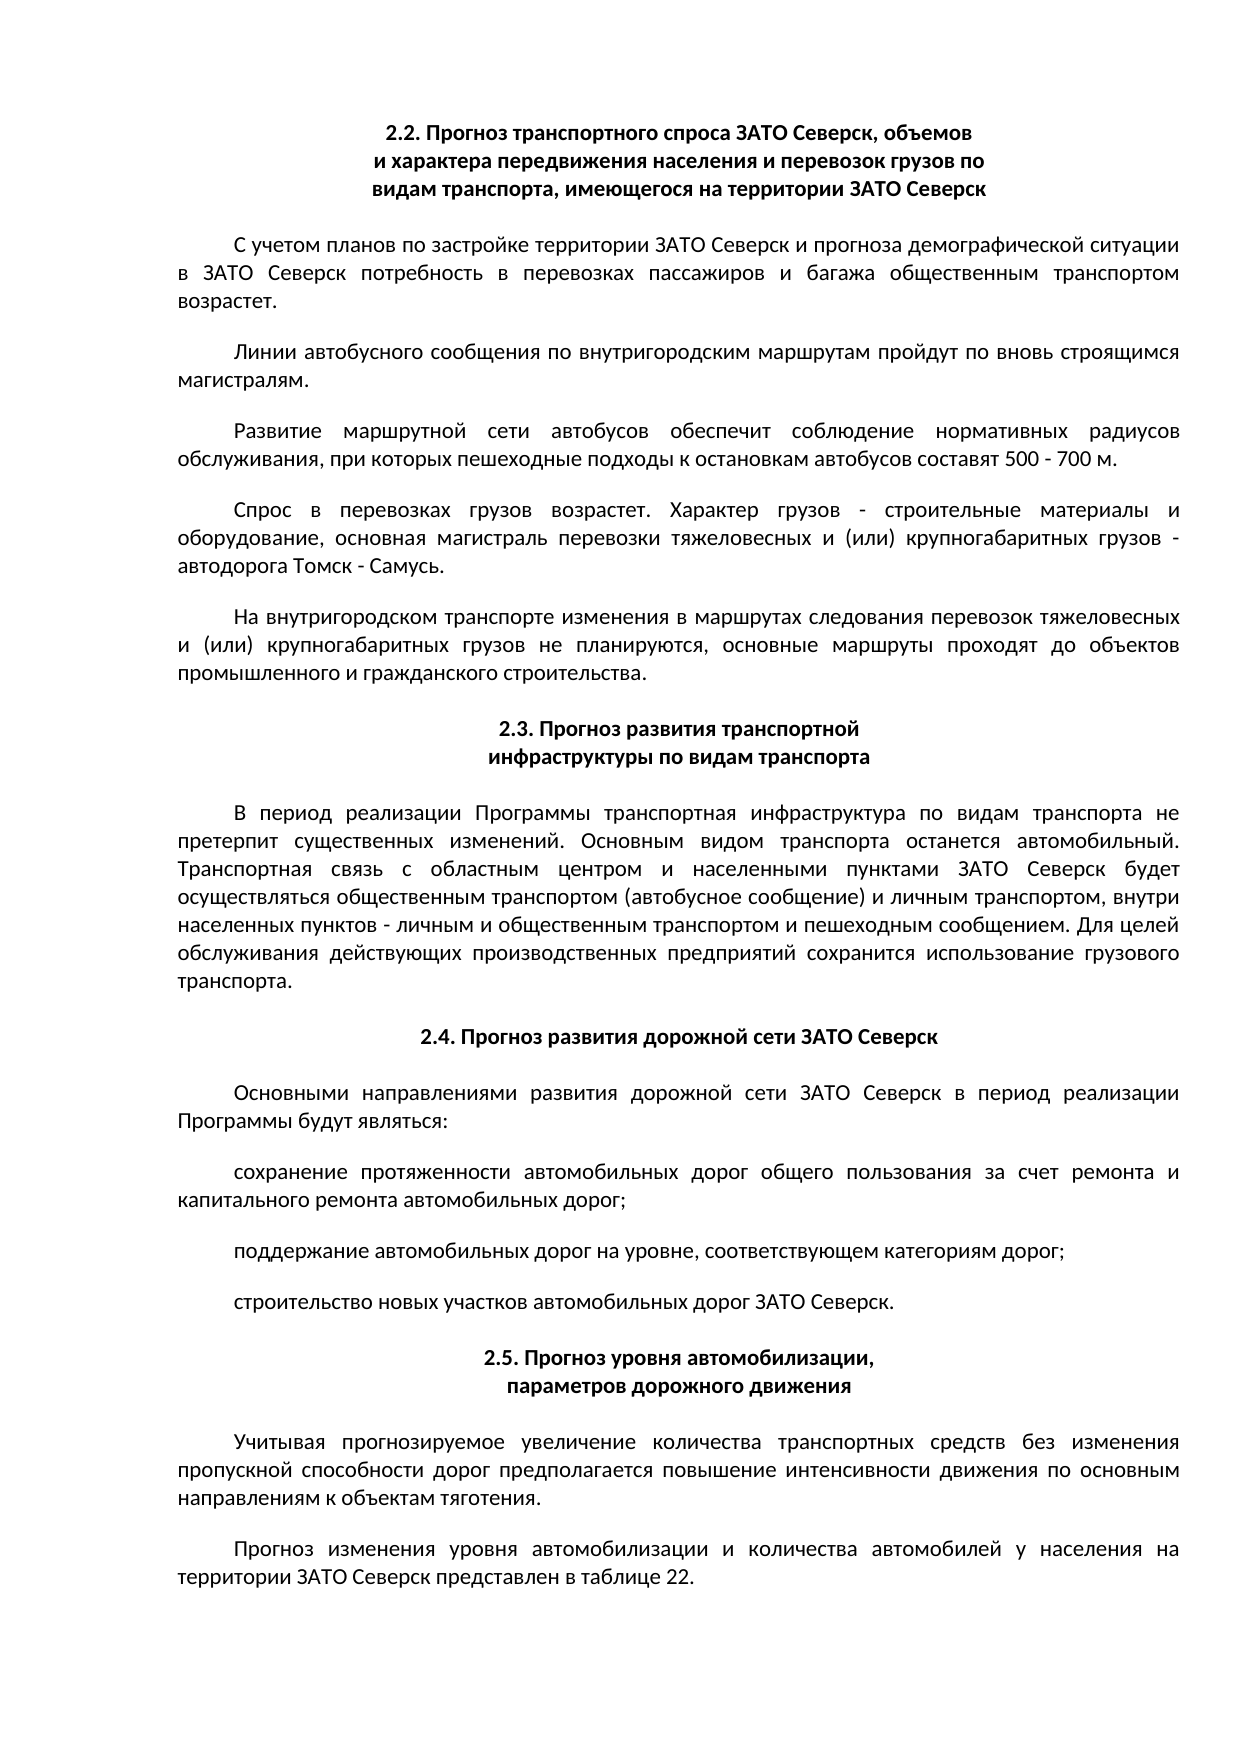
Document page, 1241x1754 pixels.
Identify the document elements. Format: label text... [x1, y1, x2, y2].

title 2.3. Прогноз развития транспортной [177, 714, 1181, 742]
text С учетом планов по застройке территории ЗАТО Северск и прогноза демографической ситуации в ЗАТО Северск потребность в перевозках пассажиров и багажа общественным транспортом возрастет. [177, 230, 1181, 314]
text Основными направлениями развития дорожной сети ЗАТО Северск в период реализации Программы будут являться: [177, 1078, 1181, 1134]
title 2.2. Прогноз транспортного спроса ЗАТО Северск, объемов [177, 118, 1181, 146]
title 2.4. Прогноз развития дорожной сети ЗАТО Северск [177, 1022, 1181, 1050]
title параметров дорожного движения [177, 1371, 1181, 1399]
title и характера передвижения населения и перевозок грузов по [177, 146, 1181, 174]
text Учитывая прогнозируемое увеличение количества транспортных средств без изменения пропускной способности дорог предполагается повышение интенсивности движения по основным направлениям к объектам тяготения. [177, 1427, 1181, 1511]
text строительство новых участков автомобильных дорог ЗАТО Северск. [177, 1287, 1181, 1315]
title 2.5. Прогноз уровня автомобилизации, [177, 1343, 1181, 1371]
title видам транспорта, имеющегося на территории ЗАТО Северск [177, 174, 1181, 202]
text Развитие маршрутной сети автобусов обеспечит соблюдение нормативных радиусов обслуживания, при которых пешеходные подходы к остановкам автобусов составят 500 - 700 м. [177, 416, 1181, 472]
title инфраструктуры по видам транспорта [177, 742, 1181, 770]
text поддержание автомобильных дорог на уровне, соответствующем категориям дорог; [177, 1236, 1181, 1264]
text сохранение протяженности автомобильных дорог общего пользования за счет ремонта и капитального ремонта автомобильных дорог; [177, 1157, 1181, 1213]
text Спрос в перевозках грузов возрастет. Характер грузов - строительные материалы и оборудование, основная магистраль перевозки тяжеловесных и (или) крупногабаритных грузов - автодорога Томск - Самусь. [177, 495, 1181, 579]
text Линии автобусного сообщения по внутригородским маршрутам пройдут по вновь строящимся магистралям. [177, 337, 1181, 393]
text На внутригородском транспорте изменения в маршрутах следования перевозок тяжеловесных и (или) крупногабаритных грузов не планируются, основные маршруты проходят до объектов промышленного и гражданского строительства. [177, 602, 1181, 686]
text Прогноз изменения уровня автомобилизации и количества автомобилей у населения на территории ЗАТО Северск представлен в таблице 22. [177, 1534, 1181, 1590]
text В период реализации Программы транспортная инфраструктура по видам транспорта не претерпит существенных изменений. Основным видом транспорта останется автомобильный. Транспортная связь с областным центром и населенными пунктами ЗАТО Северск будет осуществляться общественным транспортом (автобусное сообщение) и личным транспортом, внутри населенных пунктов - личным и общественным транспортом и пешеходным сообщением. Для целей обслуживания действующих производственных предприятий сохранится использование грузового транспорта. [177, 798, 1181, 994]
